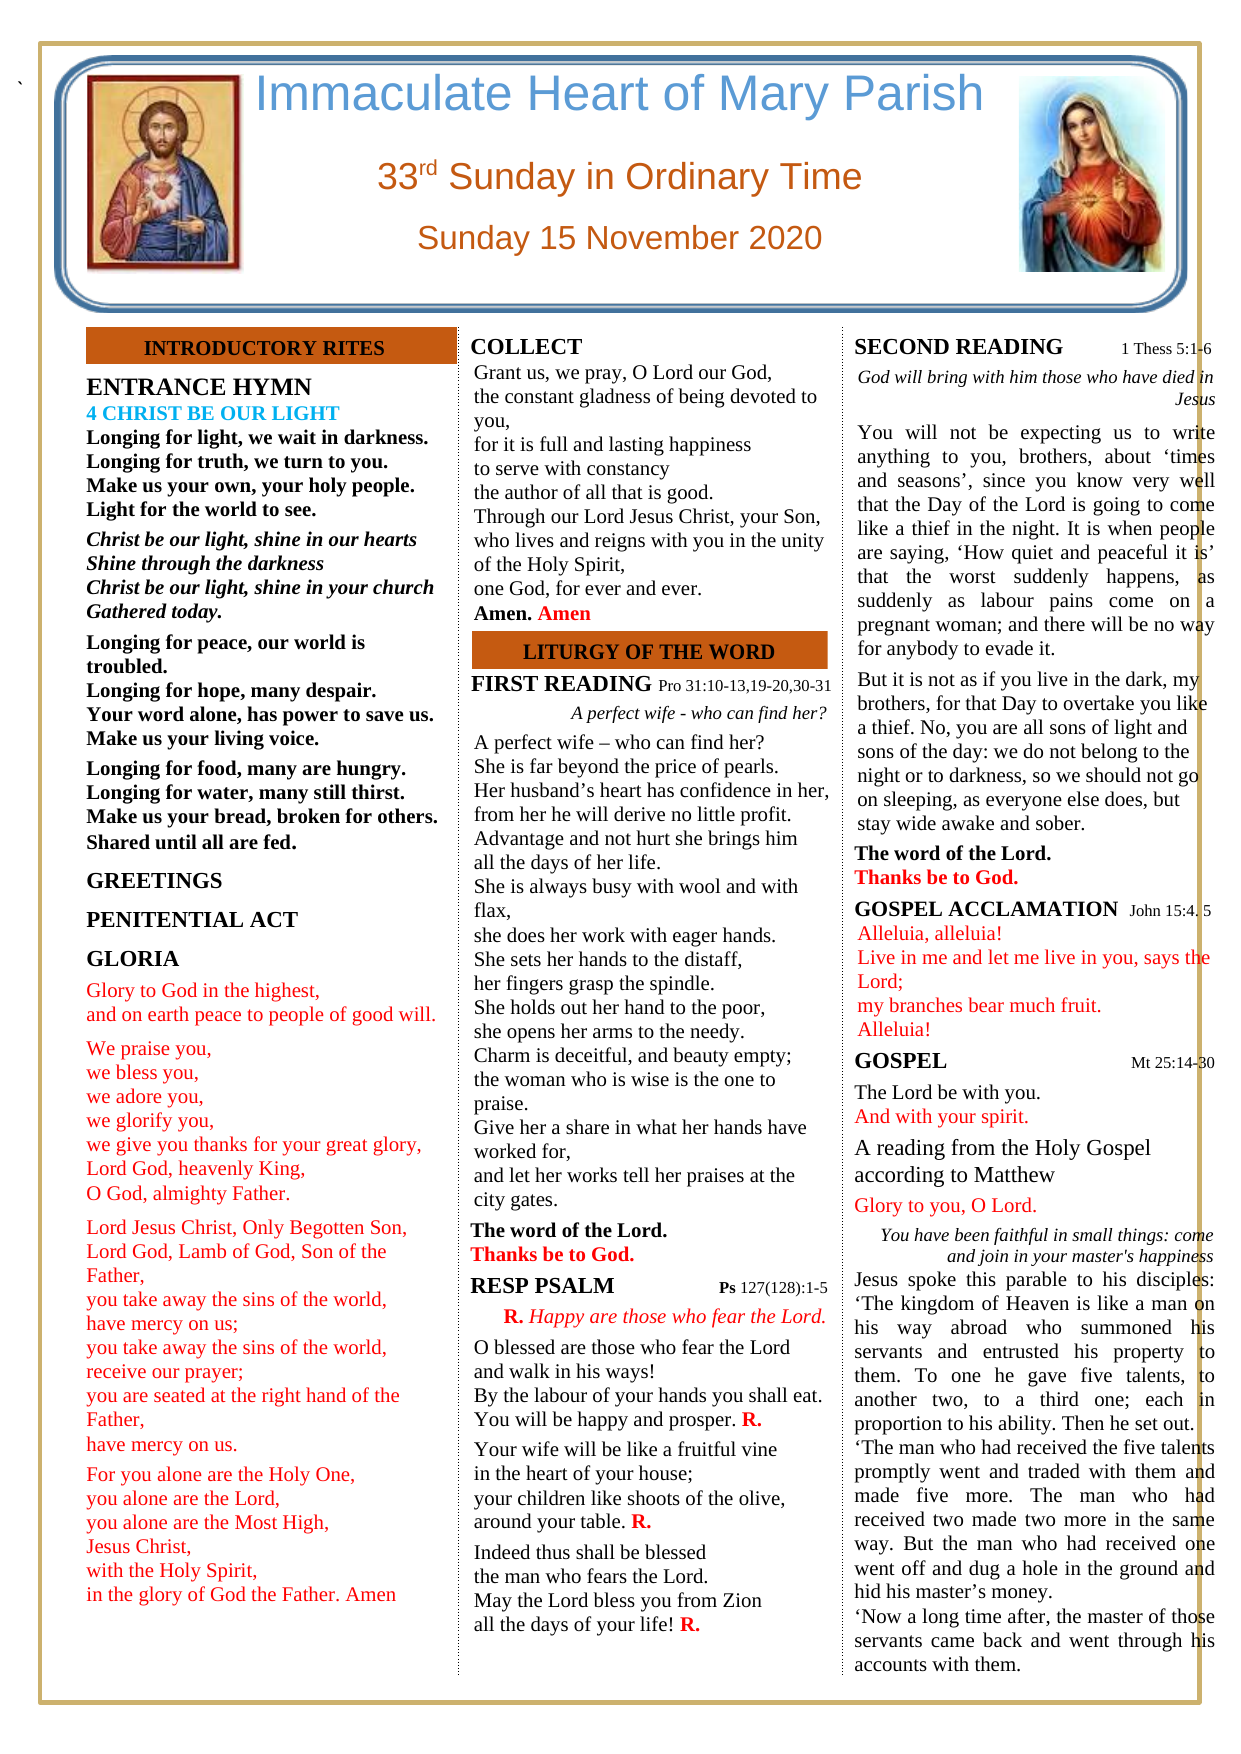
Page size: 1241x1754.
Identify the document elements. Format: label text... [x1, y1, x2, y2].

text ` [16, 75, 87, 103]
text ` [244, 75, 1165, 103]
picture [1018, 79, 1166, 272]
table_header SECOND READING 1 Thess 5:1-6 God will bring with him those who have died in Jesus You will not be expecting us to write anything to you, brothers, about ‘times and seasons’, since you know very well that the Day of the Lord is going to come like a thief in the night. It is when people are saying, ‘How quiet and peaceful it is’ that the worst suddenly happens, as suddenly as labour pains come on a pregnant woman; and there will be no way for anybody to evade it. But it is not as if you live in the dark, my brothers, for that Day to overtake you like a thief. No, you are all sons of light and sons of the day: we do not belong to the night or to darkness, so we should not go on sleeping, as everyone else does, but stay wide awake and sober. The word of the Lord. Thanks be to God. GOSPEL ACCLAMATION John 15:4. 5 Alleluia, alleluia! Live in me and let me live in you, says the Lord; my branches bear much fruit. Alleluia! GOSPEL Mt 25:14-30 The Lord be with you. And with your spirit. A reading from the Holy Gospel according to Matthew Glory to you, O Lord. You have been faithful in small things: come and join in your master's happiness Jesus spoke this parable to his disciples: ‘The kingdom of Heaven is like a man on his way abroad who summoned his servants and entrusted his property to them. To one he gave five talents, to another two, to a third one; each in proportion to his ability. Then he set out. ‘The man who had received the five talents promptly went and traded with them and made five more. The man who had received two made two more in the same way. But the man who had received one went off and dug a hole in the ground and hid his master’s money. ‘Now a long time after, the master of those servants came back and went through his accounts with them. [843, 327, 1227, 1676]
table_header COLLECT Grant us, we pray, O Lord our God, the constant gladness of being devoted to you, for it is full and lasting happiness to serve with constancy the author of all that is good. Through our Lord Jesus Christ, your Son, who lives and reigns with you in the unity of the Holy Spirit, one God, for ever and ever. Amen. Amen FIRST READING Pro 31:10-13,19-20,30-31 A perfect wife - who can find her? A perfect wife – who can find her? She is far beyond the price of pearls. Her husband’s heart has confidence in her, from her he will derive no little profit. Advantage and not hurt she brings him all the days of her life. She is always busy with wool and with flax, she does her work with eager hands. She sets her hands to the distaff, her fingers grasp the spindle. She holds out her hand to the poor, she opens her arms to the needy. Charm is deceitful, and beauty empty; the woman who is wise is the one to praise. Give her a share in what her hands have worked for, and let her works tell her praises at the city gates. The word of the Lord. Thanks be to God. RESP PSALM Ps 127(128):1-5 R. Happy are those who fear the Lord. O blessed are those who fear the Lord and walk in his ways! By the labour of your hands you shall eat. You will be happy and prosper. R. Your wife will be like a fruitful vine in the heart of your house; your children like shoots of the olive, around your table. R. Indeed thus shall be blessed the man who fears the Lord. May the Lord bless you from Zion all the days of your life! R. [459, 327, 843, 1676]
table_header ENTRANCE HYMN 4 CHRIST BE OUR LIGHT Longing for light, we wait in darkness. Longing for truth, we turn to you. Make us your own, your holy people. Light for the world to see. Christ be our light, shine in our hearts Shine through the darkness Christ be our light, shine in your church Gathered today. Longing for peace, our world is troubled. Longing for hope, many despair. Your word alone, has power to save us. Make us your living voice. Longing for food, many are hungry. Longing for water, many still thirst. Make us your bread, broken for others. Shared until all are fed. GREETINGS PENITENTIAL ACT GLORIA Glory to God in the highest, and on earth peace to people of good will. We praise you, we bless you, we adore you, we glorify you, we give you thanks for your great glory, Lord God, heavenly King, O God, almighty Father. Lord Jesus Christ, Only Begotten Son, Lord God, Lamb of God, Son of the Father, you take away the sins of the world, have mercy on us; you take away the sins of the world, receive our prayer; you are seated at the right hand of the Father, have mercy on us. For you alone are the Holy One, you alone are the Lord, you alone are the Most High, Jesus Christ, with the Holy Spirit, in the glory of God the Father. Amen [75, 327, 459, 1676]
picture [87, 74, 244, 274]
